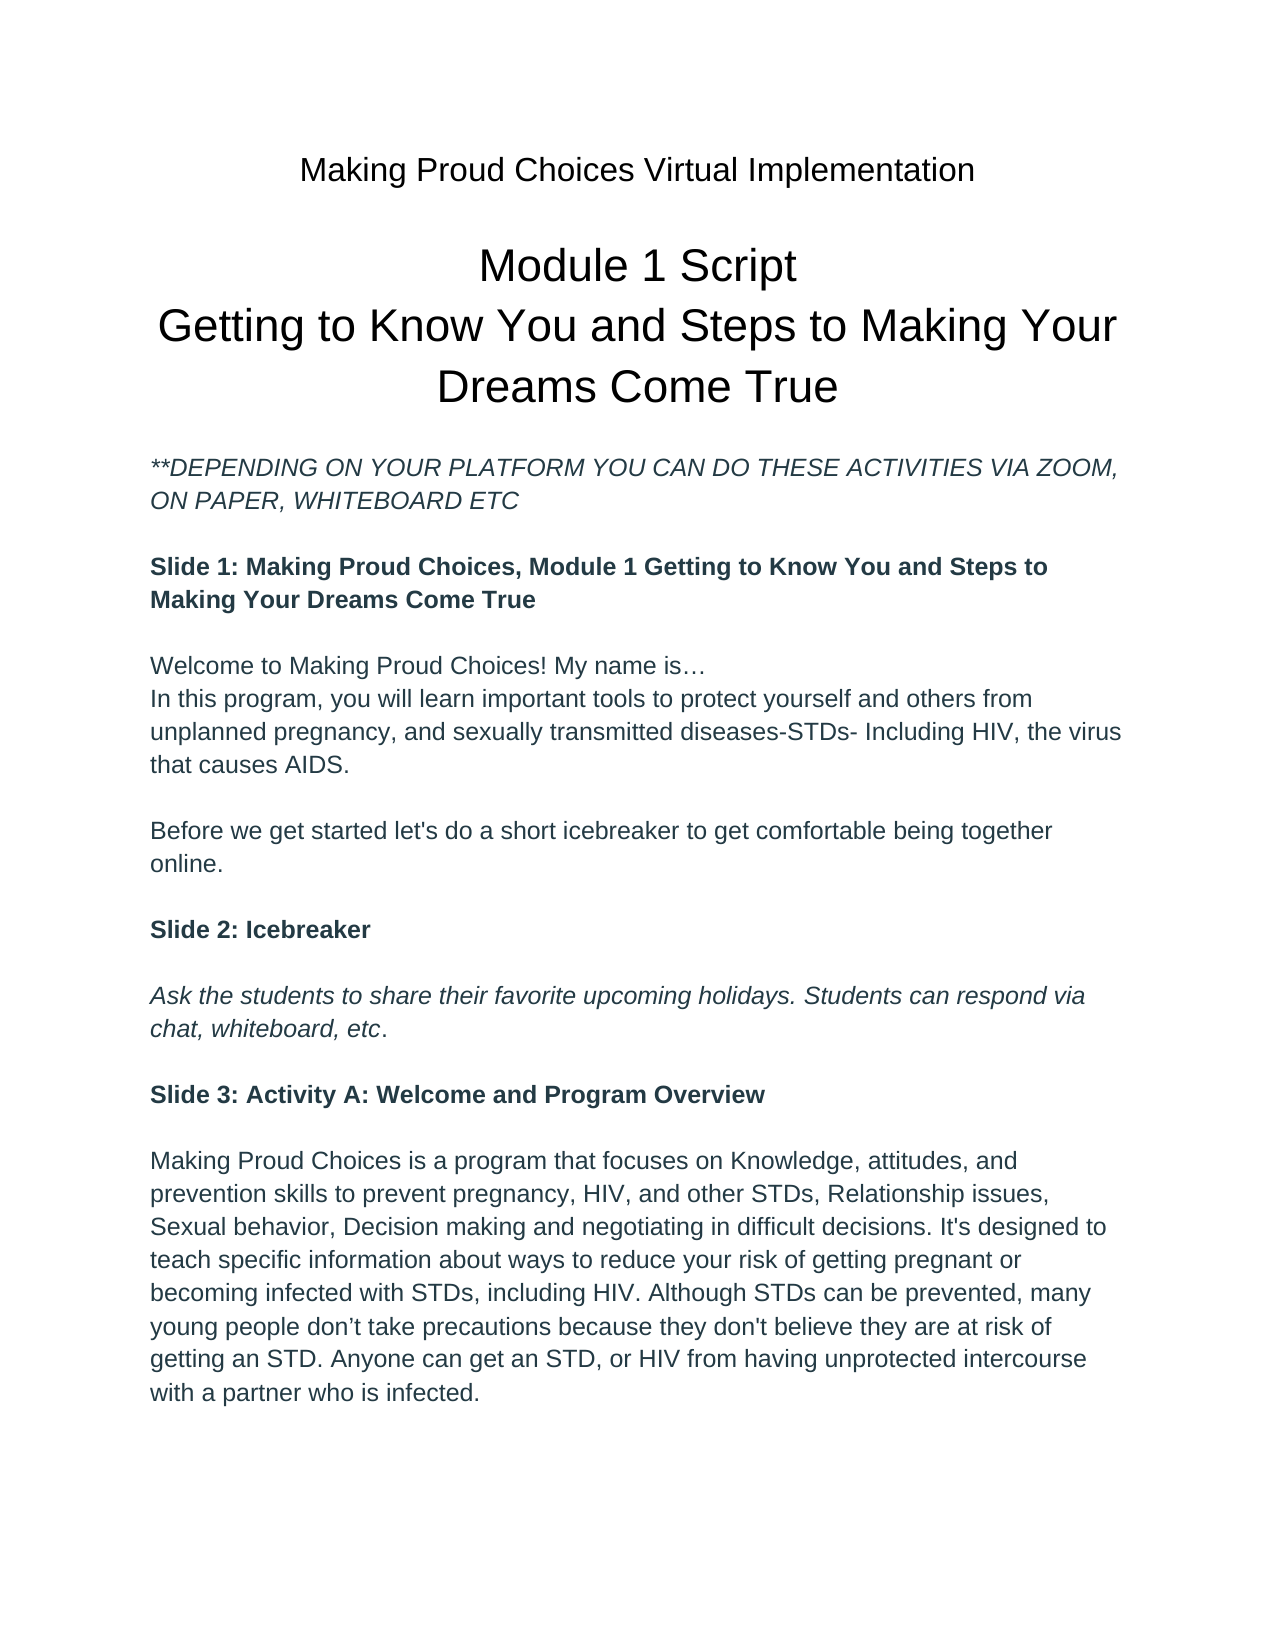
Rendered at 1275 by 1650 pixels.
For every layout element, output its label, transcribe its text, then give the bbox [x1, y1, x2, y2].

text Welcome to Making Proud Choices! My name is… [150, 651, 1125, 680]
text Getting to Know You and Steps to Making Your Dreams Come True [150, 299, 1125, 412]
text Slide 2: Icebreaker [150, 915, 1125, 944]
text Before we get started let's do a short icebreaker to get comfortable being together online. [150, 816, 1125, 878]
text Slide 3: Activity A: Welcome and Program Overview [150, 1080, 1125, 1109]
text **DEPENDING ON YOUR PLATFORM YOU CAN DO THESE ACTIVITIES VIA ZOOM, ON PAPER, WHITEBOARD ETC [150, 453, 1125, 515]
text Ask the students to share their favorite upcoming holidays. Students can respond via chat, whiteboard, etc. [150, 981, 1125, 1043]
text In this program, you will learn important tools to protect yourself and others from unplanned pregnancy, and sexually transmitted diseases-STDs- Including HIV, the virus that causes AIDS. [150, 684, 1125, 779]
text Making Proud Choices is a program that focuses on Knowledge, attitudes, and prevention skills to prevent pregnancy, HIV, and other STDs, Relationship issues, Sexual behavior, Decision making and negotiating in difficult decisions. It's designed to teach specific information about ways to reduce your risk of getting pregnant or becoming infected with STDs, including HIV. Although STDs can be prevented, many young people don’t take precautions because they don't believe they are at risk of getting an STD. Anyone can get an STD, or HIV from having unprotected intercourse with a partner who is infected. [150, 1146, 1125, 1406]
text Slide 1: Making Proud Choices, Module 1 Getting to Know You and Steps to Making Your Dreams Come True [150, 552, 1125, 614]
text Making Proud Choices Virtual Implementation [150, 150, 1125, 188]
text Module 1 Script [150, 238, 1125, 291]
